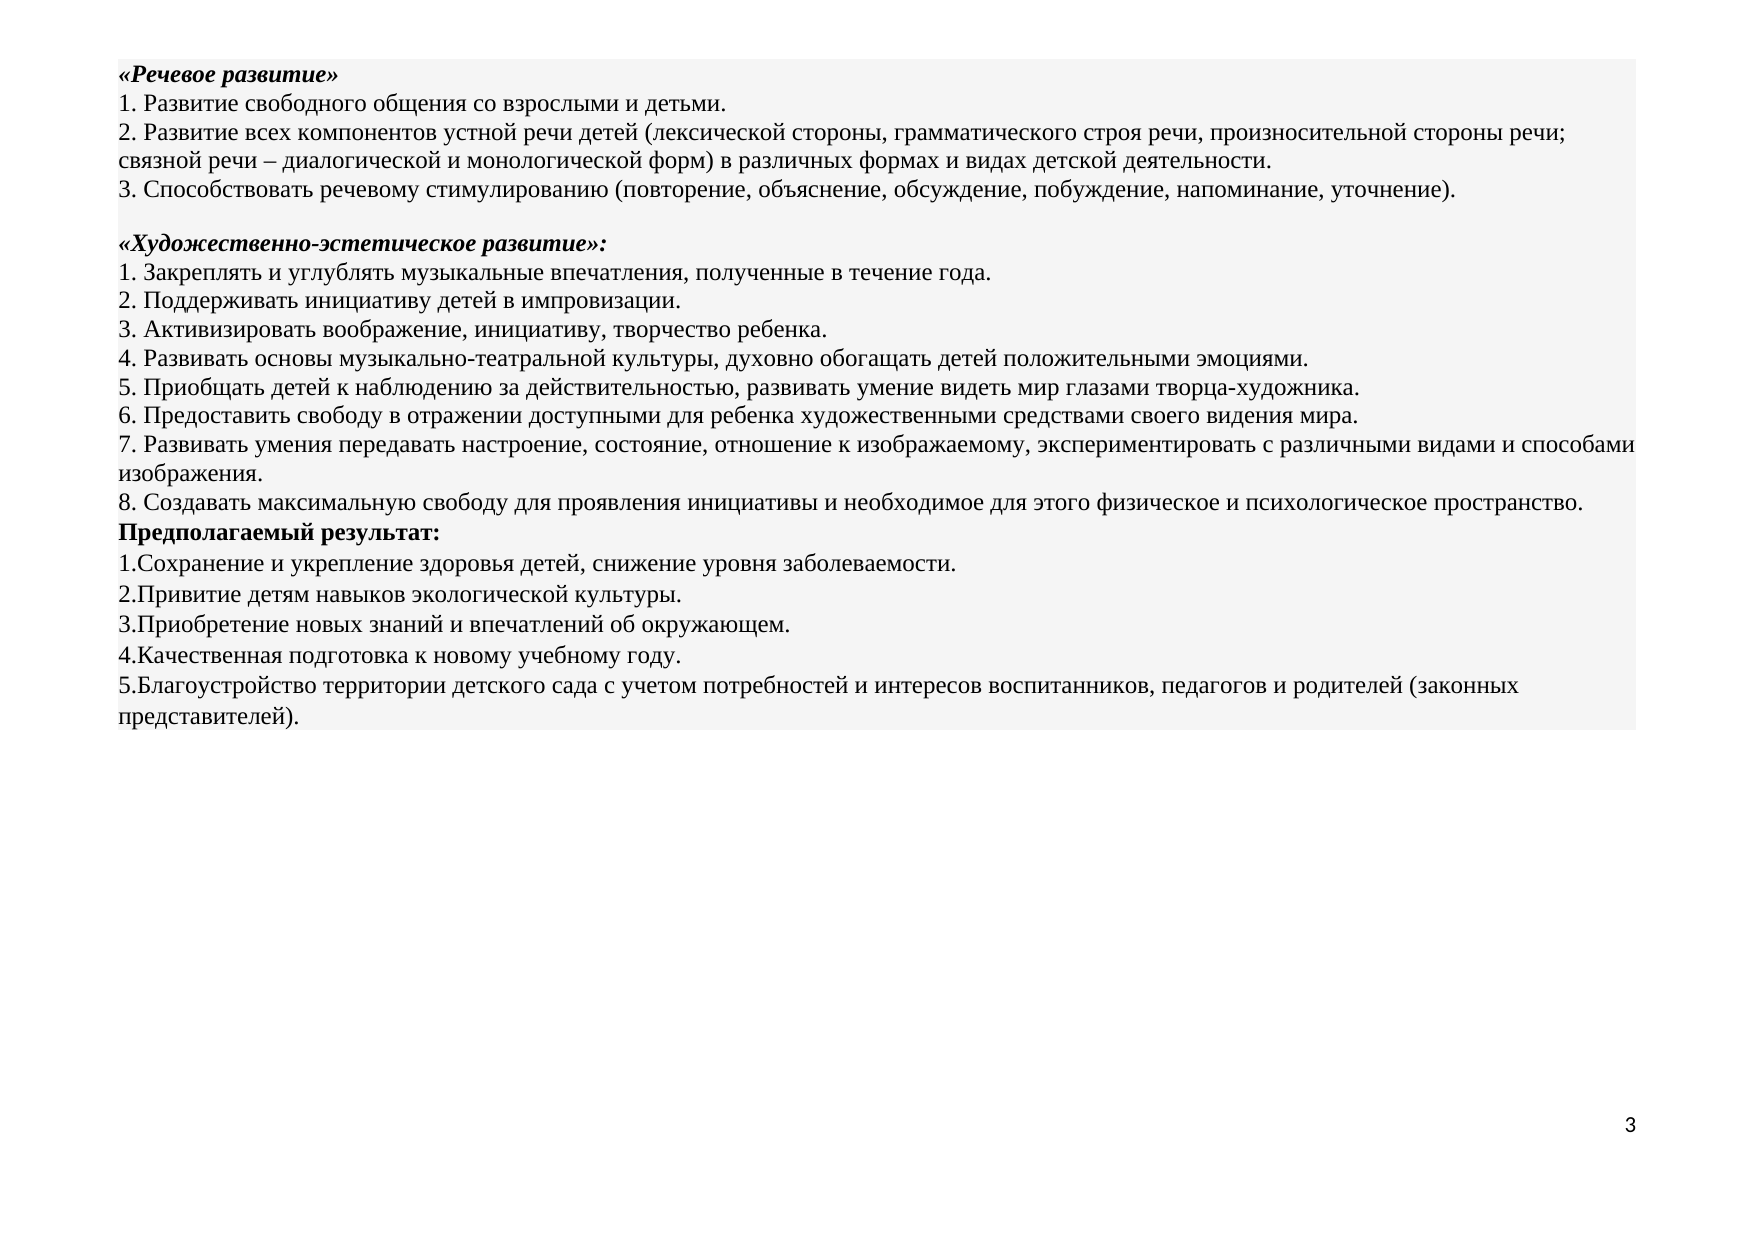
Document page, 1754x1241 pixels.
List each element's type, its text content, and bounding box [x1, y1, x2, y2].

text Предполагаемый результат: [118, 516, 1636, 546]
text 3.Приобретение новых знаний и впечатлений об окружающем. [118, 607, 1636, 638]
text 4.Качественная подготовка к новому учебному году. [118, 638, 1636, 669]
text 2. Поддерживать инициативу детей в импровизации. [118, 286, 1636, 314]
text 8. Создавать максимальную свободу для проявления инициативы и необходимое для этого физическое и психологическое пространство. [118, 487, 1636, 516]
text 3. Активизировать воображение, инициативу, творчество ребенка. [118, 314, 1636, 343]
text 4. Развивать основы музыкально-театральной культуры, духовно обогащать детей положительными эмоциями. [118, 343, 1636, 372]
text «Художественно-эстетическое развитие»: [118, 228, 1636, 257]
text 1. Развитие свободного общения со взрослыми и детьми. [118, 88, 1636, 117]
text 1.Сохранение и укрепление здоровья детей, снижение уровня заболеваемости. [118, 546, 1636, 577]
text 6. Предоставить свободу в отражении доступными для ребенка художественными средствами своего видения мира. [118, 401, 1636, 429]
text 2. Развитие всех компонентов устной речи детей (лексической стороны, грамматического строя речи, произносительной стороны речи; связной речи – диалогической и монологической форм) в различных формах и видах детской деятельности. [118, 117, 1636, 174]
text 5. Приобщать детей к наблюдению за действительностью, развивать умение видеть мир глазами творца-художника. [118, 372, 1636, 401]
text 7. Развивать умения передавать настроение, состояние, отношение к изображаемому, экспериментировать с различными видами и способами изображения. [118, 429, 1636, 487]
text 2.Привитие детям навыков экологической культуры. [118, 577, 1636, 607]
text 3. Способствовать речевому стимулированию (повторение, объяснение, обсуждение, побуждение, напоминание, уточнение). [118, 174, 1636, 203]
text 1. Закреплять и углублять музыкальные впечатления, полученные в течение года. [118, 257, 1636, 286]
text 5.Благоустройство территории детского сада с учетом потребностей и интересов воспитанников, педагогов и родителей (законных представителей). [118, 669, 1636, 730]
text «Речевое развитие» [118, 59, 1636, 88]
